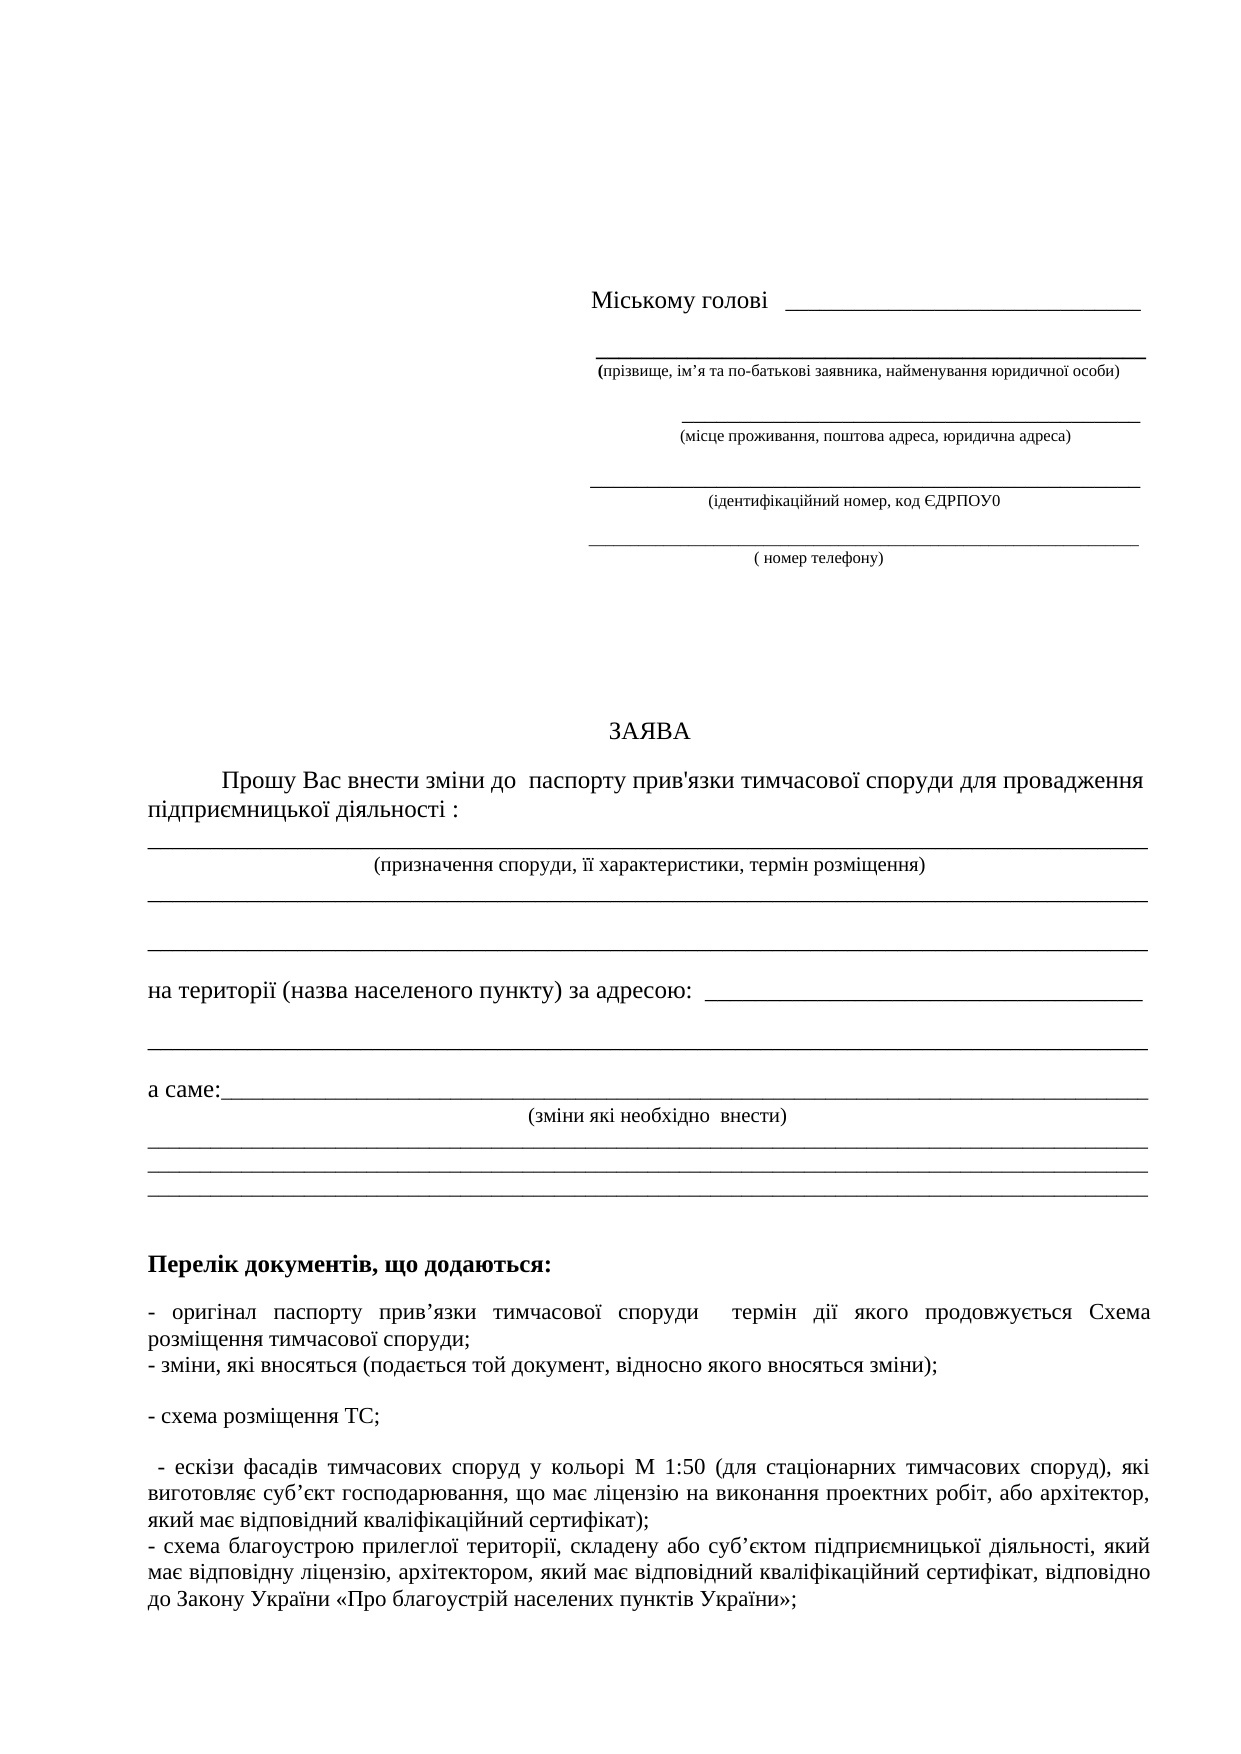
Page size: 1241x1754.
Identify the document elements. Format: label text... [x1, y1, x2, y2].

text ЗАЯВА [148, 716, 1152, 744]
text ________________________________________________ [516, 464, 1152, 490]
text ________________________________________________ [148, 335, 1152, 361]
text __________________________________________________________________ [148, 529, 1152, 548]
text (зміни які необхідно внести) ________________________________________________________________________________________________________________________________________________________________________________________________________________________________________________________________________________________________ [148, 1103, 1152, 1199]
text - схема благоустрою прилеглої території, складену або суб’єктом підприємницької діяльності, який має відповідну ліцензію, архітектором, який має відповідний кваліфікаційний сертифікат, відповідно до Закону України «Про благоустрій населених пунктів України»; [148, 1532, 1152, 1611]
text (ідентифікаційний номер, код ЄДРПОУ0 [148, 490, 1152, 509]
text ________________________________________________________________________________ [148, 925, 1152, 954]
text ________________________________________ [516, 399, 1152, 426]
text (прізвище, ім’я та по-батькові заявника, найменування юридичної особи) [148, 361, 1152, 380]
text Прошу Вас внести зміни до паспорту прив'язки тимчасової споруди для провадження підприємницької діяльності : ________________________________________________________________________________ [148, 765, 1152, 852]
text Міському голові _______________________________ [443, 285, 1152, 314]
text ________________________________________________________________________________ [148, 1024, 1152, 1053]
text ________________________________________________________________________________ [148, 876, 1152, 904]
text (призначення споруди, її характеристики, термін розміщення) [148, 852, 1152, 876]
text а саме:_________________________________________________________________________________________ [148, 1074, 1152, 1103]
text (місце проживання, поштова адреса, юридична адреса) [148, 426, 1152, 445]
text на території (назва населеного пункту) за адресою: ___________________________________ [148, 975, 1152, 1004]
text Перелік документів, що додаються: [148, 1249, 1152, 1277]
text - ескізи фасадів тимчасових споруд у кольорі М 1:50 (для стаціонарних тимчасових споруд), які виготовляє суб’єкт господарювання, що має ліцензію на виконання проектних робіт, або архітектор, який має відповідний кваліфікаційний сертифікат); [148, 1453, 1152, 1532]
text - оригінал паспорту прив’язки тимчасової споруди термін дії якого продовжується Схема розміщення тимчасової споруди; [148, 1298, 1152, 1351]
text ( номер телефону) [148, 548, 1152, 567]
